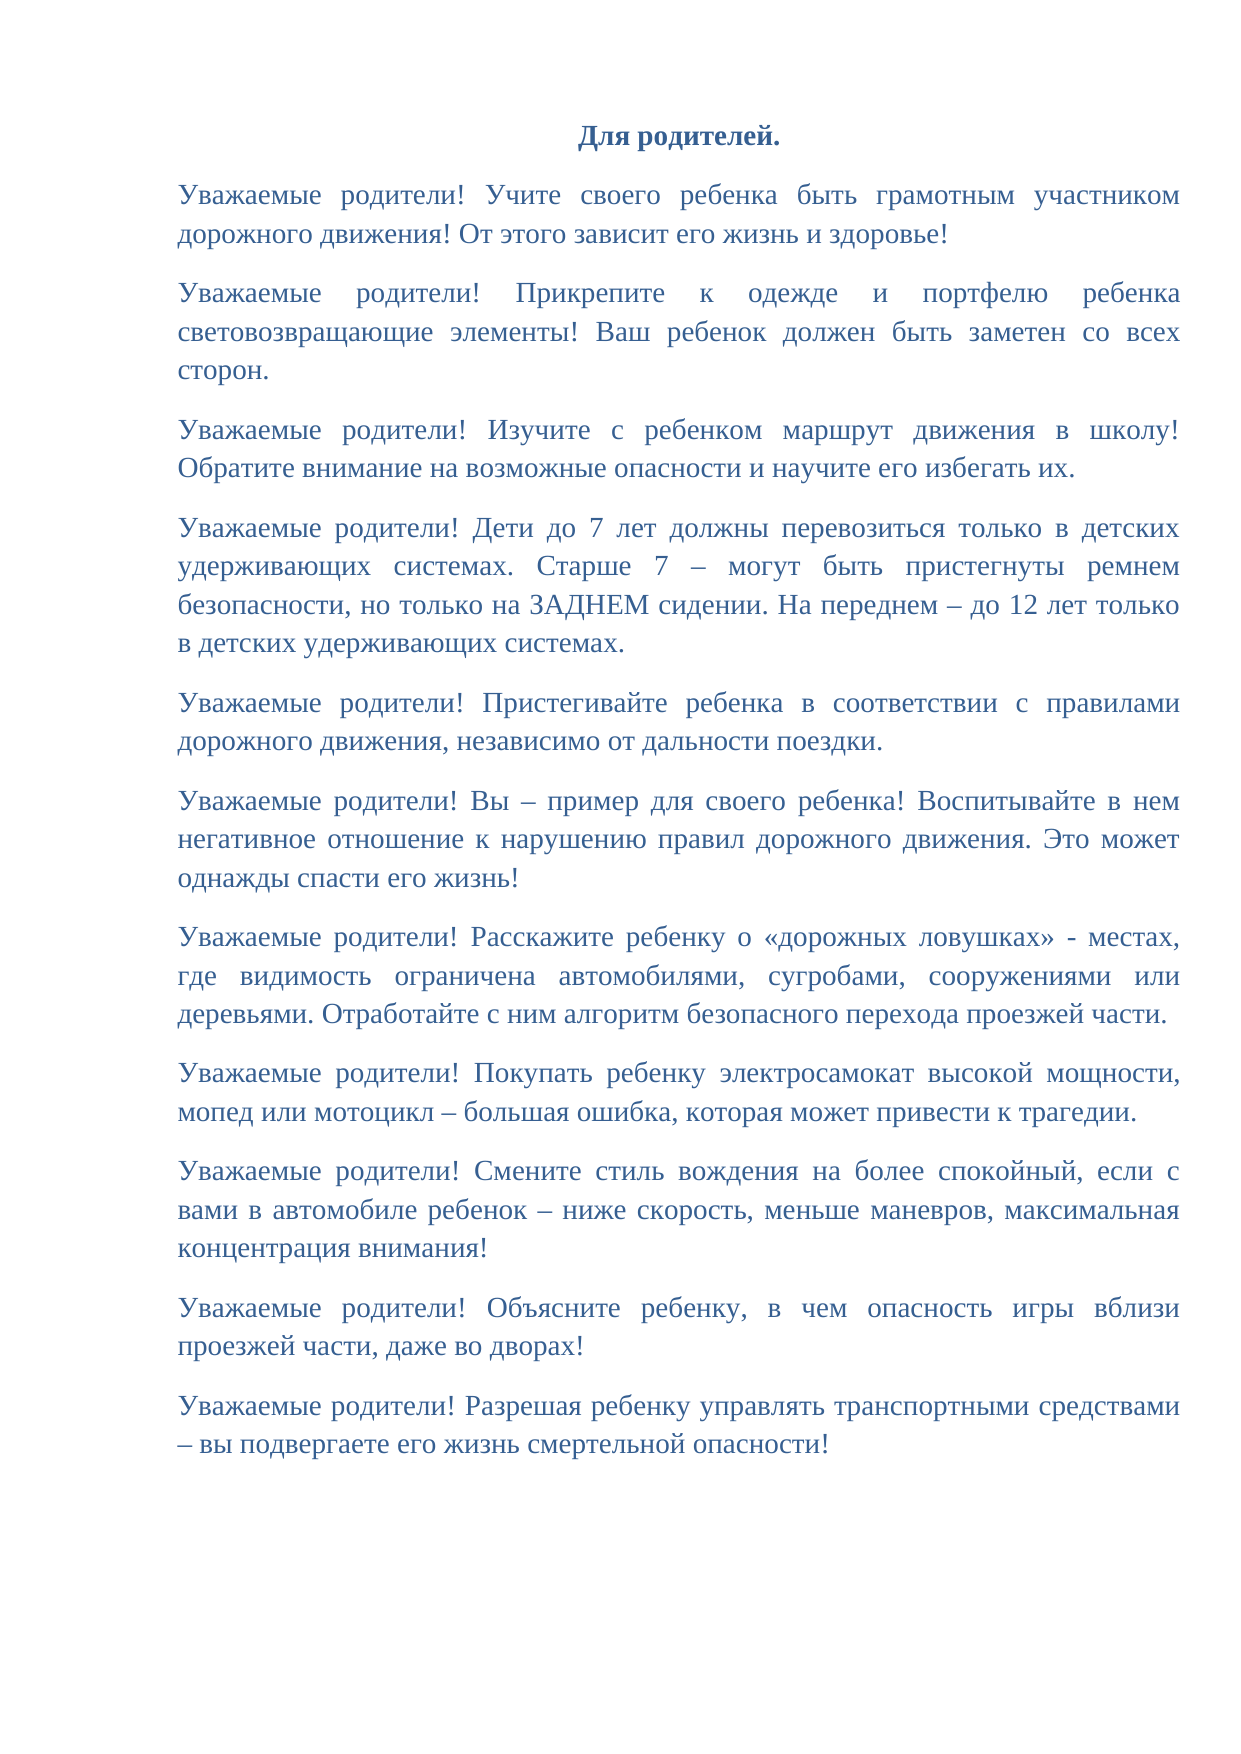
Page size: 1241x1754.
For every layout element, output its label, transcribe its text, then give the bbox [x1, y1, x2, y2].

text Уважаемые родители! Учите своего ребенка быть грамотным участником дорожного движения! От этого зависит его жизнь и здоровье! [177, 177, 1181, 249]
text Уважаемые родители! Объясните ребенку, в чем опасность игры вблизи проезжей части, даже во дворах! [177, 1290, 1181, 1362]
text Уважаемые родители! Расскажите ребенку о «дорожных ловушках» - местах, где видимость ограничена автомобилями, сугробами, сооружениями или деревьями. Отработайте с ним алгоритм безопасного перехода проезжей части. [177, 919, 1181, 1030]
text Уважаемые родители! Разрешая ребенку управлять транспортными средствами – вы подвергаете его жизнь смертельной опасности! [177, 1388, 1181, 1460]
text Для родителей. [177, 118, 1181, 152]
text Уважаемые родители! Вы – пример для своего ребенка! Воспитывайте в нем негативное отношение к нарушению правил дорожного движения. Это может однажды спасти его жизнь! [177, 783, 1181, 893]
text Уважаемые родители! Прикрепите к одежде и портфелю ребенка световозвращающие элементы! Ваш ребенок должен быть заметен со всех сторон. [177, 275, 1181, 386]
text Уважаемые родители! Изучите с ребенком маршрут движения в школу! Обратите внимание на возможные опасности и научите его избегать их. [177, 412, 1181, 484]
text Уважаемые родители! Смените стиль вождения на более спокойный, если с вами в автомобиле ребенок – ниже скорость, меньше маневров, максимальная концентрация внимания! [177, 1153, 1181, 1264]
text Уважаемые родители! Покупать ребенку электросамокат высокой мощности, мопед или мотоцикл – большая ошибка, которая может привести к трагедии. [177, 1056, 1181, 1128]
text Уважаемые родители! Дети до 7 лет должны перевозиться только в детских удерживающих системах. Старше 7 – могут быть пристегнуты ремнем безопасности, но только на ЗАДНЕМ сидении. На переднем – до 12 лет только в детских удерживающих системах. [177, 510, 1181, 659]
text Уважаемые родители! Пристегивайте ребенка в соответствии с правилами дорожного движения, независимо от дальности поездки. [177, 685, 1181, 757]
